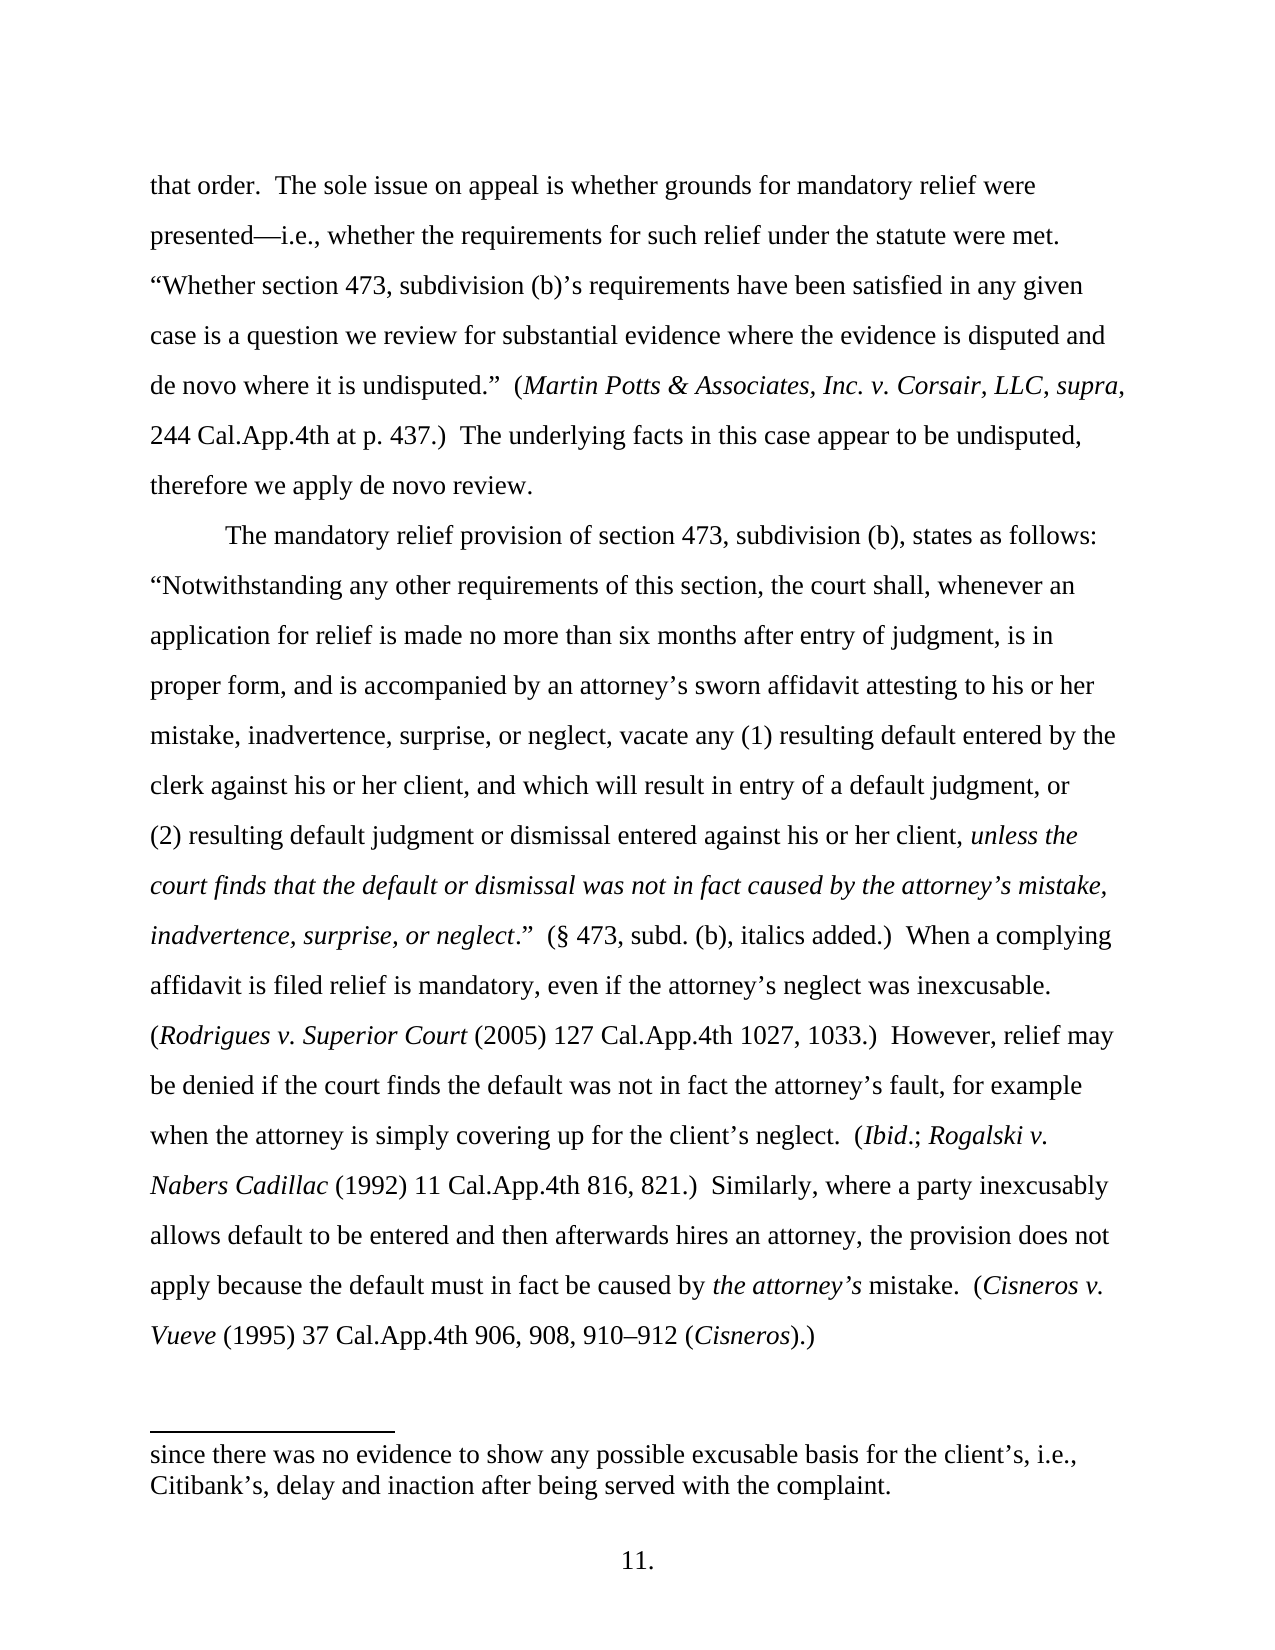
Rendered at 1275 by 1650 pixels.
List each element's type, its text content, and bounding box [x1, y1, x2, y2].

text The mandatory relief provision of section 473, subdivision (b), states as follows: “Notwithstanding any other requirements of this section, the court shall, whenever an application for relief is made no more than six months after entry of judgment, is in proper form, and is accompanied by an attorney’s sworn affidavit attesting to his or her mistake, inadvertence, surprise, or neglect, vacate any (1) resulting default entered by the clerk against his or her client, and which will result in entry of a default judgment, or (2) resulting default judgment or dismissal entered against his or her client, unless the court finds that the default or dismissal was not in fact caused by the attorney’s mistake, inadvertence, surprise, or neglect.” (§ 473, subd. (b), italics added.) When a complying affidavit is filed relief is mandatory, even if the attorney’s neglect was inexcusable. (Rodrigues v. Superior Court (2005) 127 Cal.App.4th 1027, 1033.) However, relief may be denied if the court finds the default was not in fact the attorney’s fault, for example when the attorney is simply covering up for the client’s neglect. (Ibid.; Rogalski v. Nabers Cadillac (1992) 11 Cal.App.4th 816, 821.) Similarly, where a party inexcusably allows default to be entered and then afterwards hires an attorney, the provision does not apply because the default must in fact be caused by the attorney’s mistake. (Cisneros v. Vueve (1995) 37 Cal.App.4th 906, 908, 910–912 (Cisneros).) [150, 500, 1125, 1350]
text Section 473, subdivision (b), contains two distinct provisions for relief: one is discretionary and is reserved for situations of excusable neglect, while the other is mandatory and applies even to inexcusable neglect of an attorney resulting in his or her client’s default provided that the attorney submits an adequate affidavit of fault. (See Martin Potts & Associates, Inc. v. Corsair, LLC (2016) 244 Cal.App.4th 432, 438; Todd v. Thrifty Corp. (1995) 34 Cal.App.4th 986, 990–991.) Here, the trial court rejected discretionary relief from the default and default judgment but found that mandatory relief was available based on Citibank’s attorney’s declaration of fault. Plaintiffs appeal from that order. The sole issue on appeal is whether grounds for mandatory relief were presented—i.e., whether the requirements for such relief under the statute were met. “Whether section 473, subdivision (b)’s requirements have been satisfied in any given case is a question we review for substantial evidence where the evidence is disputed and de novo where it is undisputed.” (Martin Potts & Associates, Inc. v. Corsair, LLC, supra, 244 Cal.App.4th at p. 437.) The underlying facts in this case appear to be undisputed, therefore we apply de novo review. [150, 150, 1125, 500]
